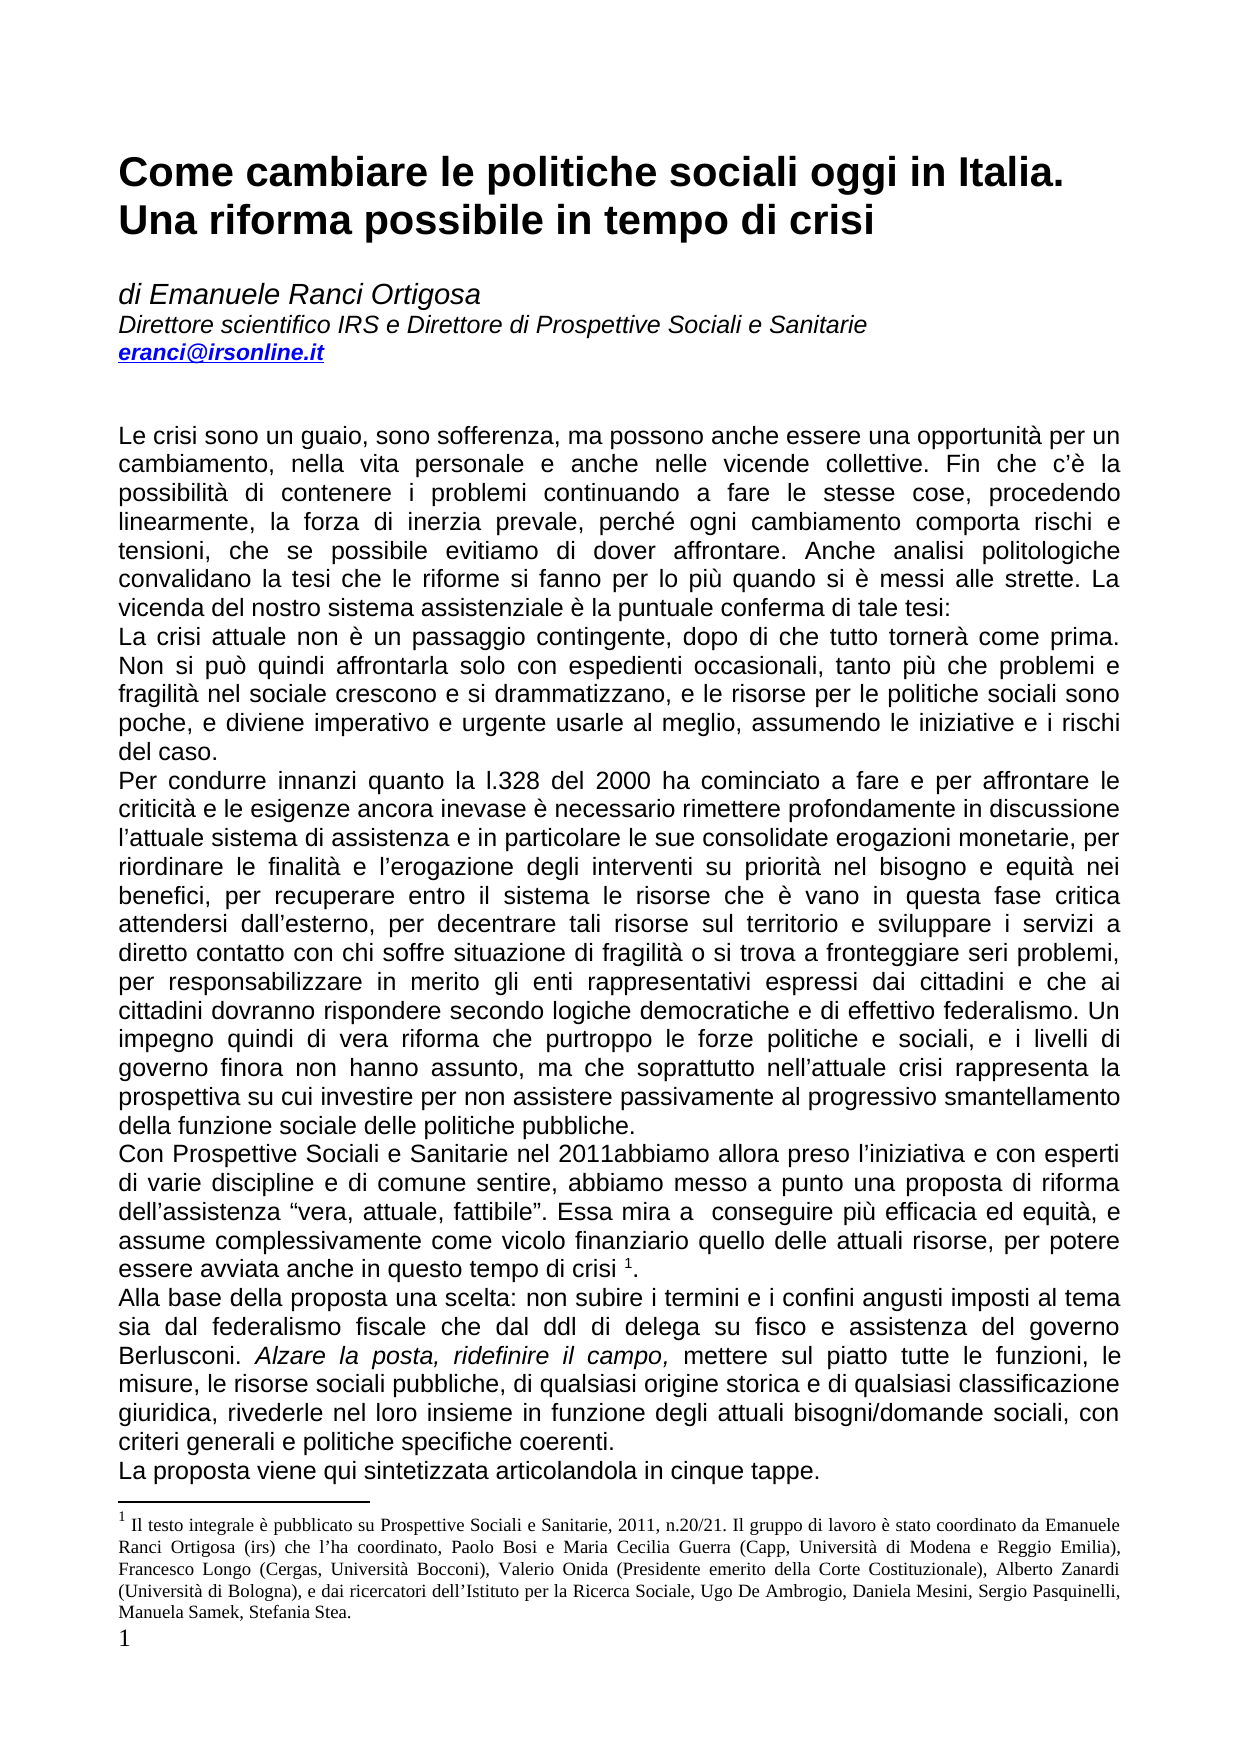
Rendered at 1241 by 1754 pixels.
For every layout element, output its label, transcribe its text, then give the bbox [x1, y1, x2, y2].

text eranci@irsonline.it [118, 339, 1122, 366]
text Per condurre innanzi quanto la l.328 del 2000 ha cominciato a fare e per affrontare le criticità e le esigenze ancora inevase è necessario rimettere profondamente in discussione l’attuale sistema di assistenza e in particolare le sue consolidate erogazioni monetarie, per riordinare le finalità e l’erogazione degli interventi su priorità nel bisogno e equità nei benefici, per recuperare entro il sistema le risorse che è vano in questa fase critica attendersi dall’esterno, per decentrare tali risorse sul territorio e sviluppare i servizi a diretto contatto con chi soffre situazione di fragilità o si trova a fronteggiare seri problemi, per responsabilizzare in merito gli enti rappresentativi espressi dai cittadini e che ai cittadini dovranno rispondere secondo logiche democratiche e di effettivo federalismo. Un impegno quindi di vera riforma che purtroppo le forze politiche e sociali, e i livelli di governo finora non hanno assunto, ma che soprattutto nell’attuale crisi rappresenta la prospettiva su cui investire per non assistere passivamente al progressivo smantellamento della funzione sociale delle politiche pubbliche. [118, 766, 1122, 1139]
text La proposta viene qui sintetizzata articolandola in cinque tappe. [118, 1456, 1122, 1484]
text Le crisi sono un guaio, sono sofferenza, ma possono anche essere una opportunità per un cambiamento, nella vita personale e anche nelle vicende collettive. Fin che c’è la possibilità di contenere i problemi continuando a fare le stesse cose, procedendo linearmente, la forza di inerzia prevale, perché ogni cambiamento comporta rischi e tensioni, che se possibile evitiamo di dover affrontare. Anche analisi politologiche convalidano la tesi che le riforme si fanno per lo più quando si è messi alle strette. La vicenda del nostro sistema assistenziale è la puntuale conferma di tale tesi: [118, 421, 1122, 622]
text La crisi attuale non è un passaggio contingente, dopo di che tutto tornerà come prima. Non si può quindi affrontarla solo con espedienti occasionali, tanto più che problemi e fragilità nel sociale crescono e si drammatizzano, e le risorse per le politiche sociali sono poche, e diviene imperativo e urgente usarle al meglio, assumendo le iniziative e i rischi del caso. [118, 622, 1122, 766]
text Una riforma possibile in tempo di crisi [118, 196, 1122, 243]
text di Emanuele Ranci Ortigosa [118, 277, 1122, 311]
text Alla base della proposta una scelta: non subire i termini e i confini angusti imposti al tema sia dal federalismo fiscale che dal ddl di delega su fisco e assistenza del governo Berlusconi. Alzare la posta, ridefinire il campo, mettere sul piatto tutte le funzioni, le misure, le risorse sociali pubbliche, di qualsiasi origine storica e di qualsiasi classificazione giuridica, rivederle nel loro insieme in funzione degli attuali bisogni/domande sociali, con criteri generali e politiche specifiche coerenti. [118, 1283, 1122, 1456]
text Con Prospettive Sociali e Sanitarie nel 2011abbiamo allora preso l’iniziativa e con esperti di varie discipline e di comune sentire, abbiamo messo a punto una proposta di riforma dell’assistenza “vera, attuale, fattibile”. Essa mira a conseguire più efficacia ed equità, e assume complessivamente come vicolo finanziario quello delle attuali risorse, per potere essere avviata anche in questo tempo di crisi . [118, 1139, 1122, 1283]
text Come cambiare le politiche sociali oggi in Italia. [118, 148, 1122, 196]
text Direttore scientifico IRS e Direttore di Prospettive Sociali e Sanitarie [118, 311, 1122, 339]
